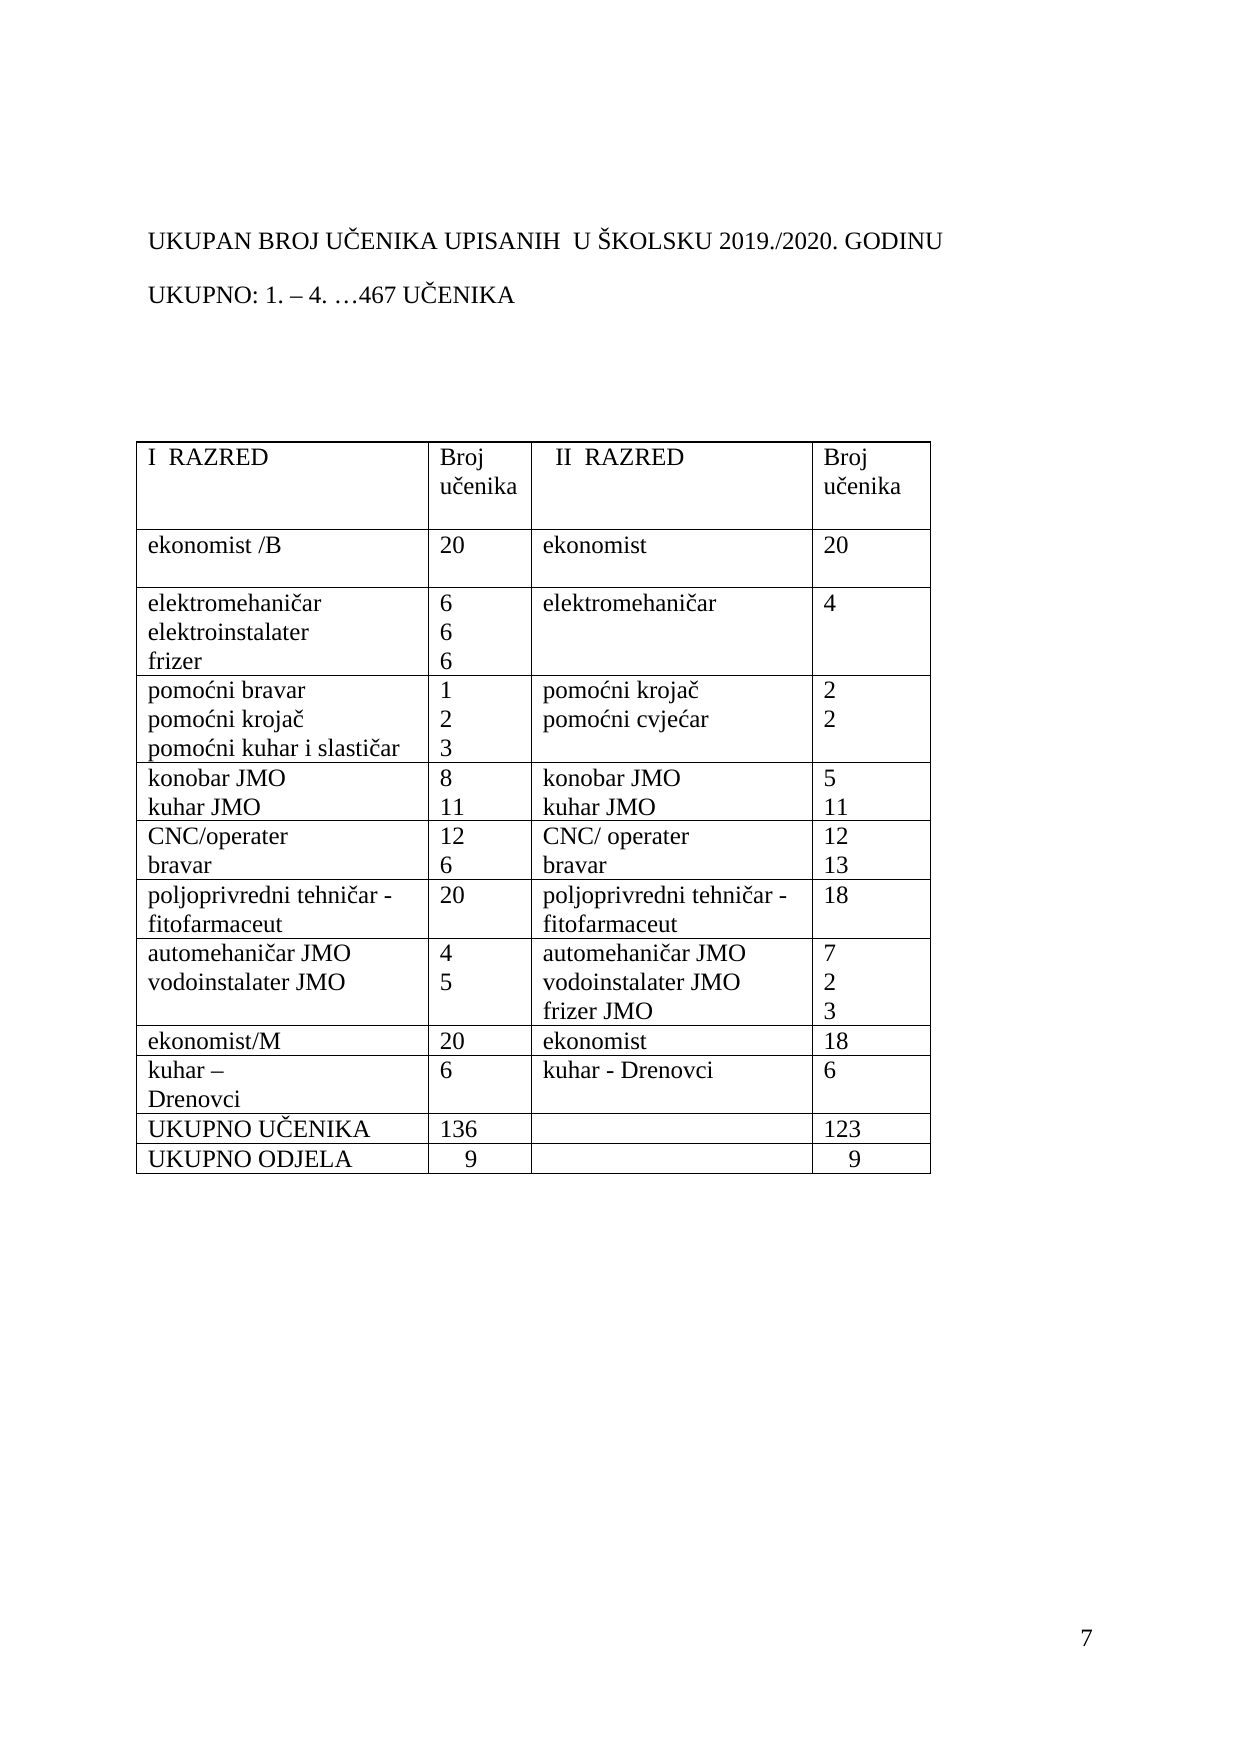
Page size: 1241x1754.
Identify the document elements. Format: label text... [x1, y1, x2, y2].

table_cell pomoćni bravar pomoćni krojač pomoćni kuhar i slastičar [137, 676, 428, 762]
table_cell [532, 1144, 812, 1173]
table_cell 4 5 [429, 939, 531, 1025]
table_cell UKUPNO UČENIKA [137, 1114, 428, 1143]
table_cell 18 [813, 1026, 930, 1054]
table_cell 6 [813, 1056, 930, 1113]
table_cell elektromehaničar [532, 588, 812, 674]
table_cell 2 2 [813, 676, 930, 762]
table_cell kuhar - Drenovci [532, 1056, 812, 1113]
table_cell 123 [813, 1114, 930, 1143]
table_cell 6 6 6 [429, 588, 531, 674]
table_cell konobar JMO kuhar JMO [532, 763, 812, 820]
table_cell poljoprivredni tehničar -fitofarmaceut [137, 880, 428, 937]
table_cell 20 [429, 1026, 531, 1054]
table_header Broj učenika [813, 443, 930, 529]
table_cell 20 [429, 530, 531, 587]
table_cell 7 2 3 [813, 939, 930, 1025]
table_cell ekonomist/M [137, 1026, 428, 1054]
table_cell 6 [429, 1056, 531, 1113]
table_cell 18 [813, 880, 930, 937]
table_header I RAZRED [137, 443, 428, 529]
table_cell elektromehaničar elektroinstalater frizer [137, 588, 428, 674]
text UKUPNO: 1. – 4. …467 UČENIKA [148, 280, 1093, 308]
table_cell 9 [813, 1144, 930, 1173]
table_cell automehaničar JMO vodoinstalater JMO frizer JMO [532, 939, 812, 1025]
table_cell 5 11 [813, 763, 930, 820]
table_cell 9 [429, 1144, 531, 1173]
text UKUPAN BROJ UČENIKA UPISANIH U ŠKOLSKU 2019./2020. GODINU [148, 226, 1093, 255]
table_cell 4 [813, 588, 930, 674]
table_cell 12 13 [813, 821, 930, 879]
table_cell UKUPNO ODJELA [137, 1144, 428, 1173]
table_cell [532, 1114, 812, 1143]
table_cell CNC/ operater bravar [532, 821, 812, 879]
table_cell automehaničar JMO vodoinstalater JMO [137, 939, 428, 1025]
table_cell ekonomist /B [137, 530, 428, 587]
table_cell pomoćni krojač pomoćni cvjećar [532, 676, 812, 762]
table_cell kuhar – Drenovci [137, 1056, 428, 1113]
table_cell CNC/operater bravar [137, 821, 428, 879]
table_cell poljoprivredni tehničar -fitofarmaceut [532, 880, 812, 937]
table_cell 12 6 [429, 821, 531, 879]
table_header Broj učenika [429, 443, 531, 529]
table_cell 1 2 3 [429, 676, 531, 762]
table_cell 20 [813, 530, 930, 587]
table_cell 136 [429, 1114, 531, 1143]
table_cell konobar JMO kuhar JMO [137, 763, 428, 820]
table_cell 8 11 [429, 763, 531, 820]
table_cell ekonomist [532, 530, 812, 587]
table_cell 20 [429, 880, 531, 937]
table_cell ekonomist [532, 1026, 812, 1054]
table_header II RAZRED [532, 443, 812, 529]
